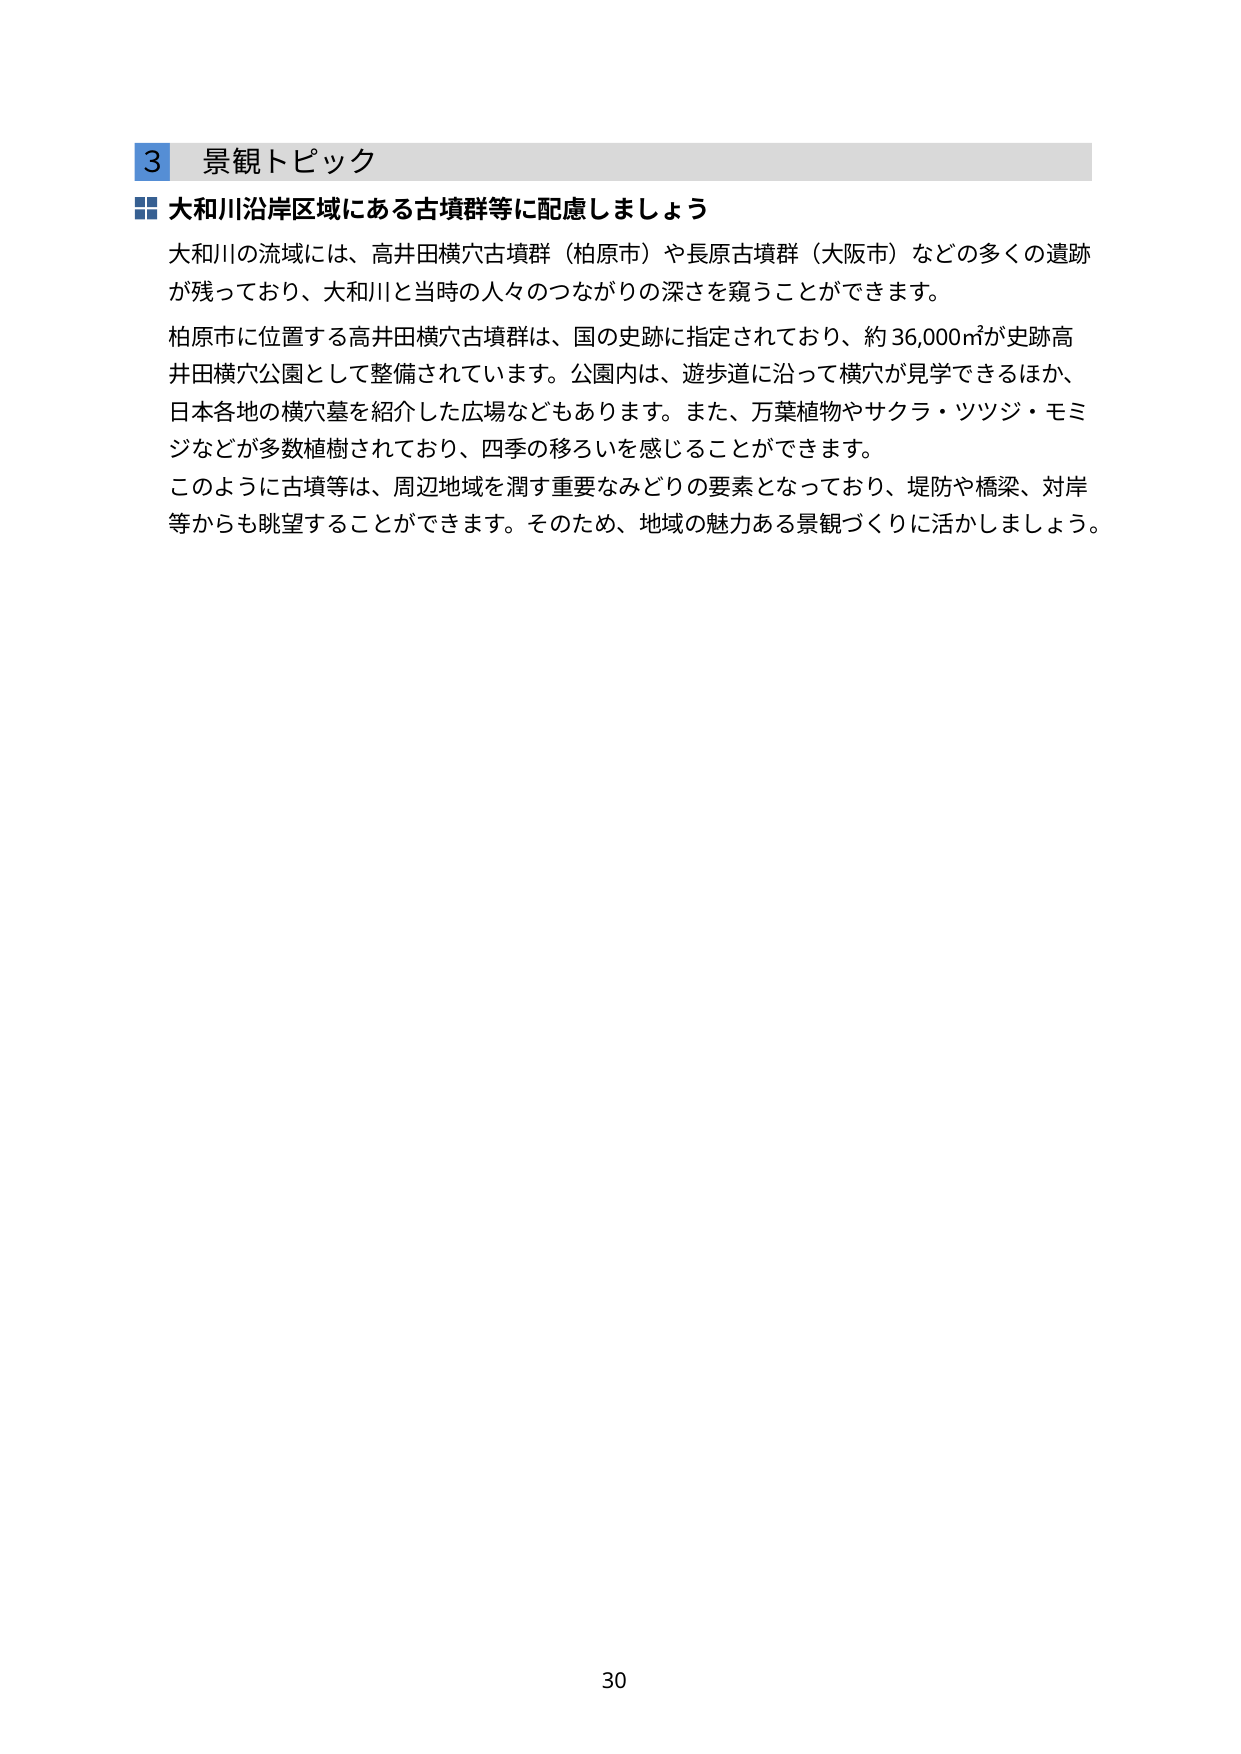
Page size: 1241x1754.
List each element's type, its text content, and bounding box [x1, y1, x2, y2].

text 柏原市に位置する高井田横穴古墳群は、国の史跡に指定されており、約36,000㎡が史跡高井田横穴公園として整備されています。公園内は、遊歩道に沿って横穴が見学できるほか、日本各地の横穴墓を紹介した広場などもあります。また、万葉植物やサクラ・ツツジ・モミジなどが多数植樹されており、四季の移ろいを感じることができます。 [169, 317, 1092, 467]
text このように古墳等は、周辺地域を潤す重要なみどりの要素となっており、堤防や橋梁、対岸等からも眺望することができます。そのため、地域の魅力ある景観づくりに活かしましょう。 [169, 467, 1092, 542]
text 大和川沿岸区域にある古墳群等に配慮しましょう [169, 189, 1092, 227]
text 大和川の流域には、高井田横穴古墳群（柏原市）や長原古墳群（大阪市）などの多くの遺跡が残っており、大和川と当時の人々のつながりの深さを窺うことができます。 [169, 234, 1092, 309]
